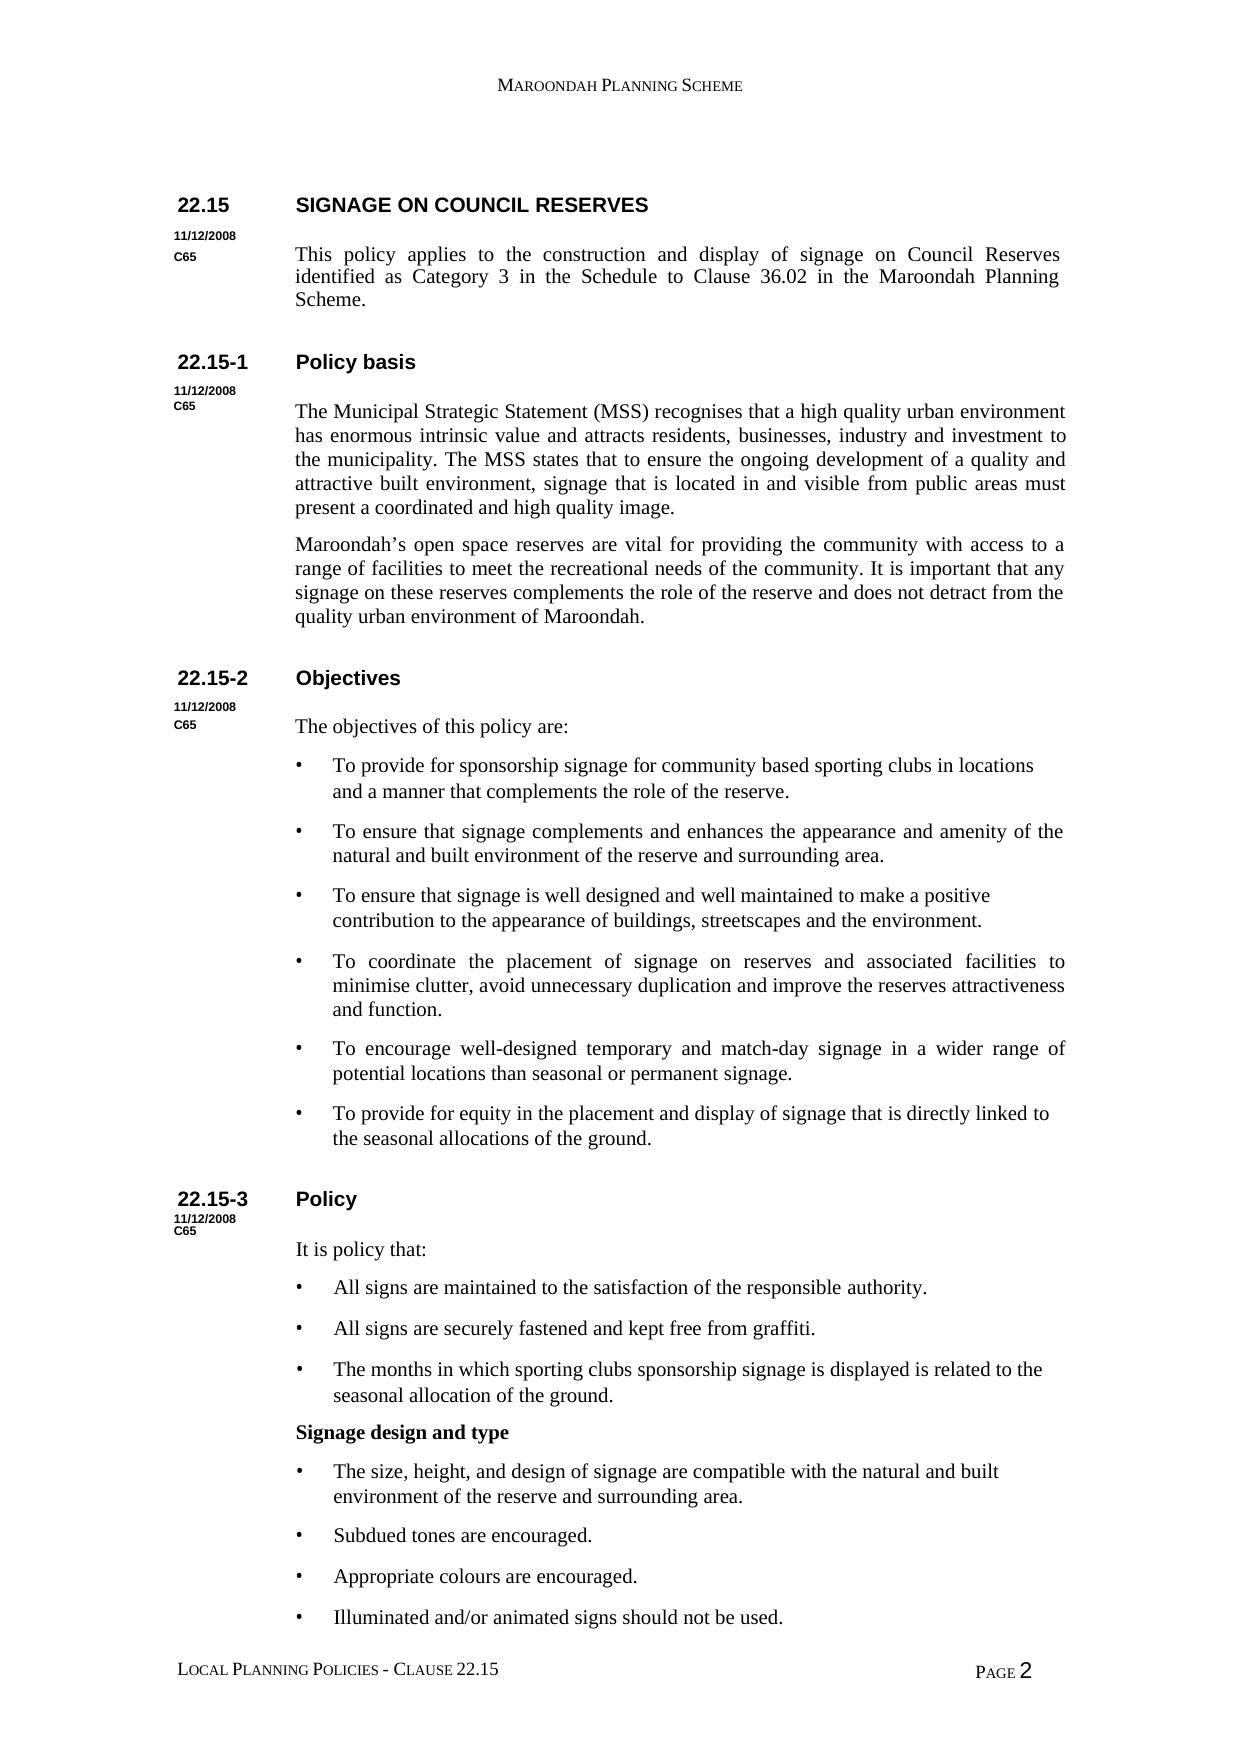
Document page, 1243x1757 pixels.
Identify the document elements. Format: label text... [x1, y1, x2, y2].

text Maroondah’s open space reserves are vital for providing the community with access to a range of facilities to meet the recreational needs of the community. It is important that any signage on these reserves complements the role of the reserve and does not detract from the quality urban environment of Maroondah. [295, 532, 1066, 628]
text 11/12/2008 [173, 1213, 1176, 1226]
list To provide for equity in the placement and display of signage that is directly linked to the seasonal allocations of the ground. [295, 1098, 1049, 1150]
text 11/12/2008 [173, 229, 1176, 243]
list Appropriate colours are encouraged. [295, 1561, 1176, 1590]
text 22.15-1 Policy basis [177, 350, 1176, 374]
text 11/12/2008 [173, 384, 1176, 398]
text Signage design and type [296, 1420, 1176, 1444]
list To encourage well-designed temporary and match-day signage in a wider range of potential locations than seasonal or permanent signage. [295, 1033, 1066, 1085]
list The months in which sporting clubs sponsorship signage is displayed is related to the seasonal allocation of the ground. [296, 1354, 1043, 1407]
list All signs are maintained to the satisfaction of the responsible authority. [295, 1272, 1176, 1301]
list SIGNAGE ON COUNCIL RESERVES [177, 192, 1176, 216]
list Subdued tones are encouraged. [295, 1521, 1176, 1549]
list The size, height, and design of signage are compatible with the natural and built environment of the reserve and surrounding area. [296, 1456, 1000, 1508]
list Illuminated and/or animated signs should not be used. [295, 1602, 1176, 1630]
text 22.15-3 Policy [177, 1187, 1176, 1211]
text It is policy that: [296, 1238, 1176, 1261]
list To ensure that signage is well designed and well maintained to make a positive contribution to the appearance of buildings, streetscapes and the environment. [295, 880, 991, 932]
text C65 This policy applies to the construction and display of signage on Council Reserves identified as Category 3 in the Schedule to Clause 36.02 in the Maroondah Planning Scheme. [173, 243, 1060, 311]
list To ensure that signage complements and enhances the appearance and amenity of the natural and built environment of the reserve and surrounding area. [295, 816, 1065, 867]
text 22.15-2 Objectives [177, 665, 1176, 689]
text 11/12/2008 [173, 701, 1176, 714]
list To coordinate the placement of signage on reserves and associated facilities to minimise clutter, avoid unnecessary duplication and improve the reserves attractiveness and function. [295, 946, 1066, 1021]
text C65 The Municipal Strategic Statement (MSS) recognises that a high quality urban environment has enormous intrinsic value and attracts residents, businesses, industry and investment to the municipality. The MSS states that to ensure the ongoing development of a quality and attractive built environment, signage that is located in and visible from public areas must present a coordinated and high quality image. [173, 399, 1067, 519]
list All signs are securely fastened and kept free from graffiti. [295, 1313, 1176, 1342]
list To provide for sponsorship signage for community based sporting clubs in locations and a manner that complements the role of the reserve. [295, 751, 1062, 803]
text C65 The objectives of this policy are: [173, 714, 1176, 738]
